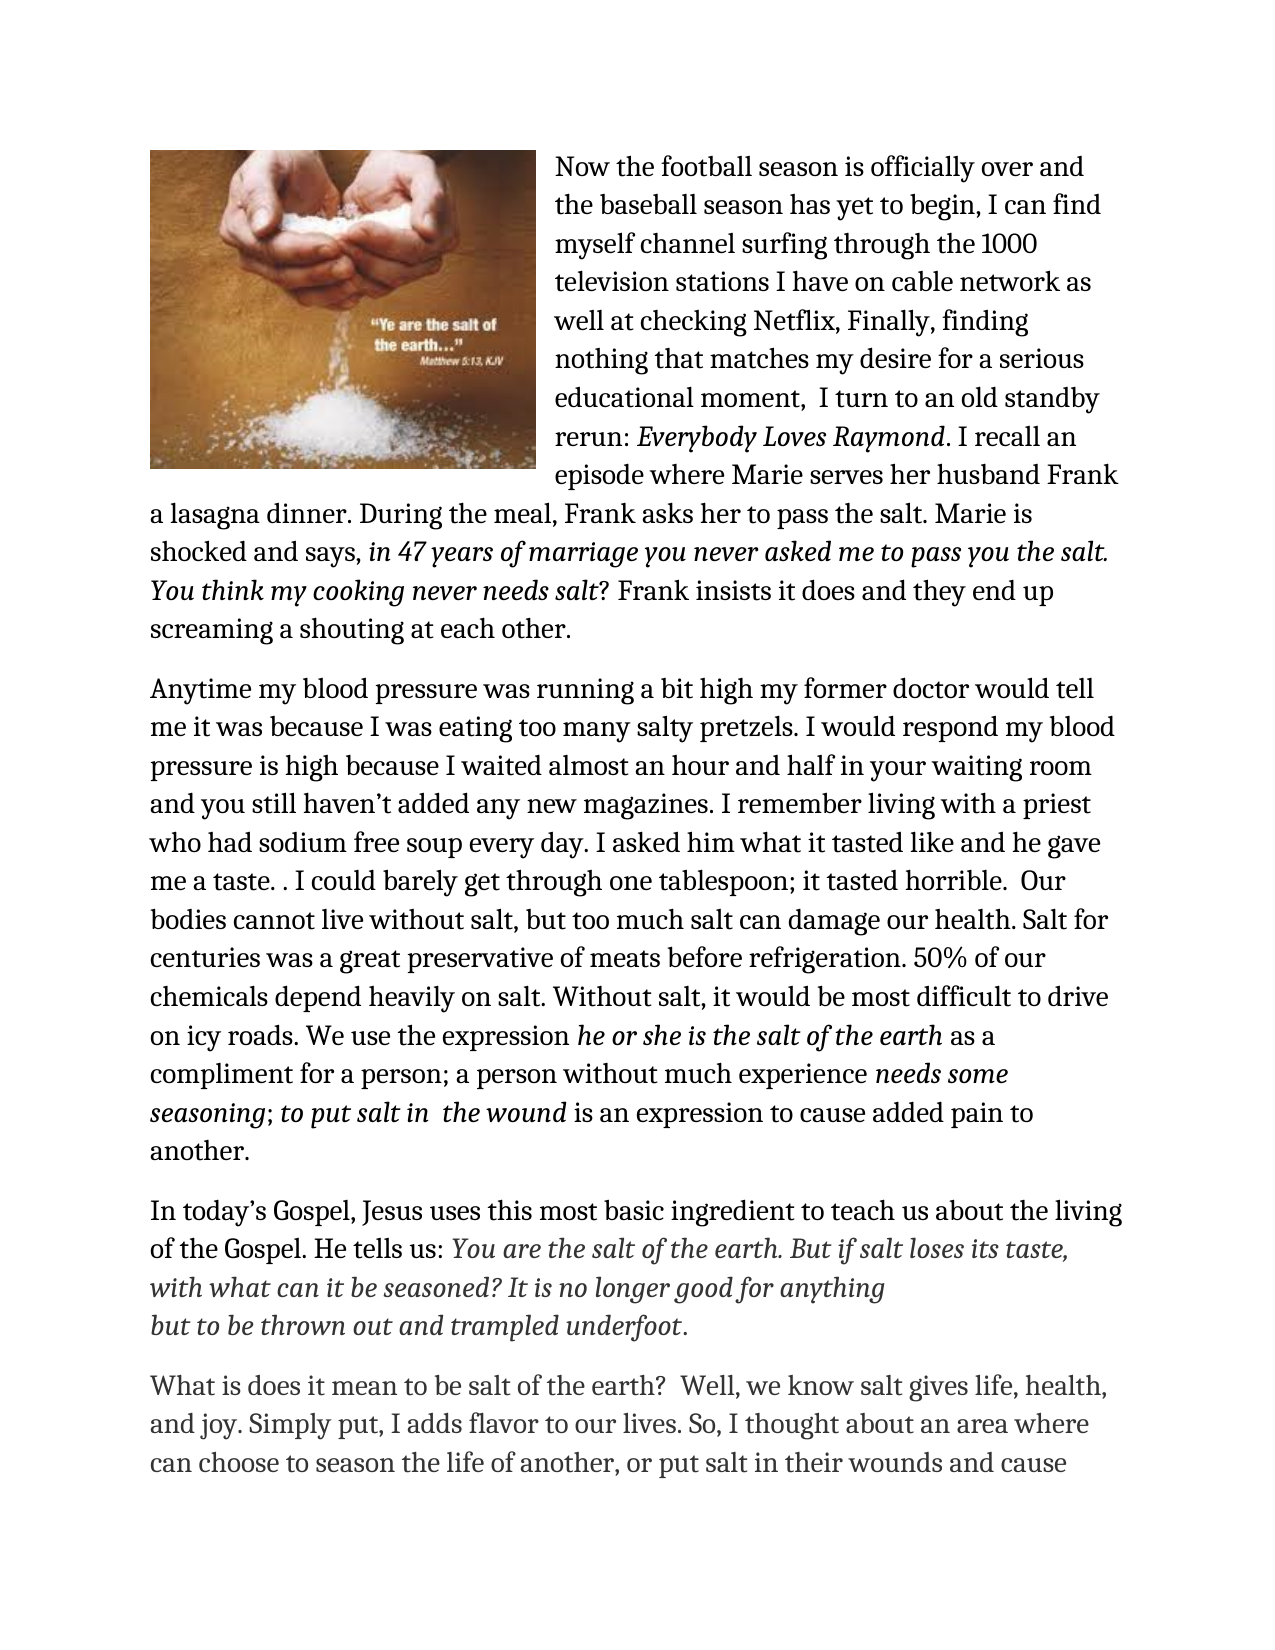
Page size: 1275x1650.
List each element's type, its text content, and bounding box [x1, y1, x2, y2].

text In today’s Gospel, Jesus uses this most basic ingredient to teach us about the living of the Gospel. He tells us: You are the salt of the earth. But if salt loses its taste, with what can it be seasoned? It is no longer good for anything but to be thrown out and trampled underfoot. [150, 1194, 1125, 1343]
picture [150, 150, 536, 469]
text Anytime my blood pressure was running a bit high my former doctor would tell me it was because I was eating too many salty pretzels. I would respond my blood pressure is high because I waited almost an hour and half in your waiting room and you still haven’t added any new magazines. I remember living with a priest who had sodium free soup every day. I asked him what it tasted like and he gave me a taste. . I could barely get through one tablespoon; it tasted horrible. Our bodies cannot live without salt, but too much salt can damage our health. Salt for centuries was a great preservative of meats before refrigeration. 50% of our chemicals depend heavily on salt. Without salt, it would be most difficult to drive on icy roads. We use the expression he or she is the salt of the earth as a compliment for a person; a person without much experience needs some seasoning; to put salt in the wound is an expression to cause added pain to another. [150, 672, 1125, 1168]
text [150, 1369, 1125, 1479]
